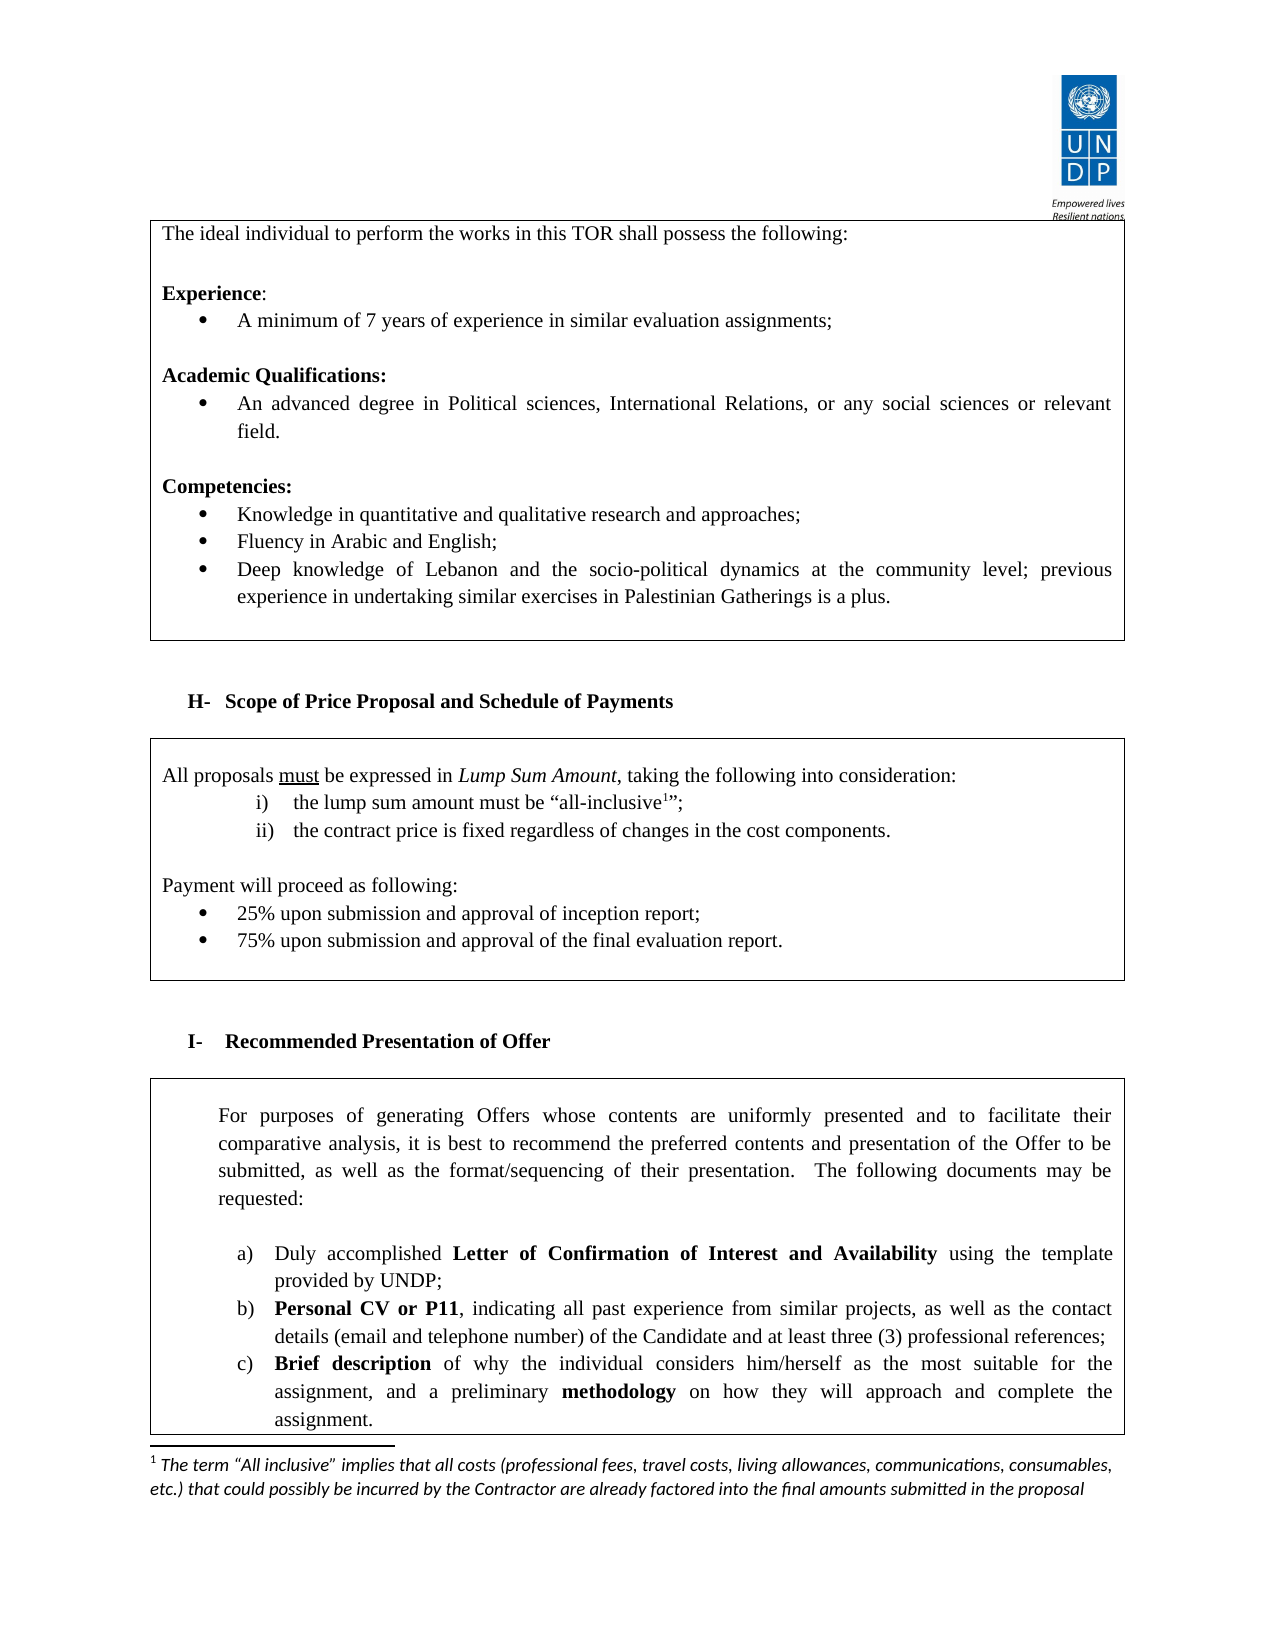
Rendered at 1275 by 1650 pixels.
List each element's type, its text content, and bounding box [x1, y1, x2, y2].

table_header All proposals must be expressed in Lump Sum Amount, taking the following into consideration: the lump sum amount must be “all-inclusive”; the contract price is fixed regardless of changes in the cost components. Payment will proceed as following: 25% upon submission and approval of inception report; 75% upon submission and approval of the final evaluation report. [151, 739, 1124, 980]
table_header The ideal individual to perform the works in this TOR shall possess the following: Experience: A minimum of 7 years of experience in similar evaluation assignments; Academic Qualifications: An advanced degree in Political sciences, International Relations, or any social sciences or relevant field. Competencies: Knowledge in quantitative and qualitative research and approaches; Fluency in Arabic and English; Deep knowledge of Lebanon and the socio-political dynamics at the community level; previous experience in undertaking similar exercises in Palestinian Gatherings is a plus. [151, 221, 1124, 639]
list Scope of Price Proposal and Schedule of Payments [187, 689, 1125, 713]
picture [1052, 75, 1125, 220]
list Recommended Presentation of Offer [187, 1029, 1125, 1053]
